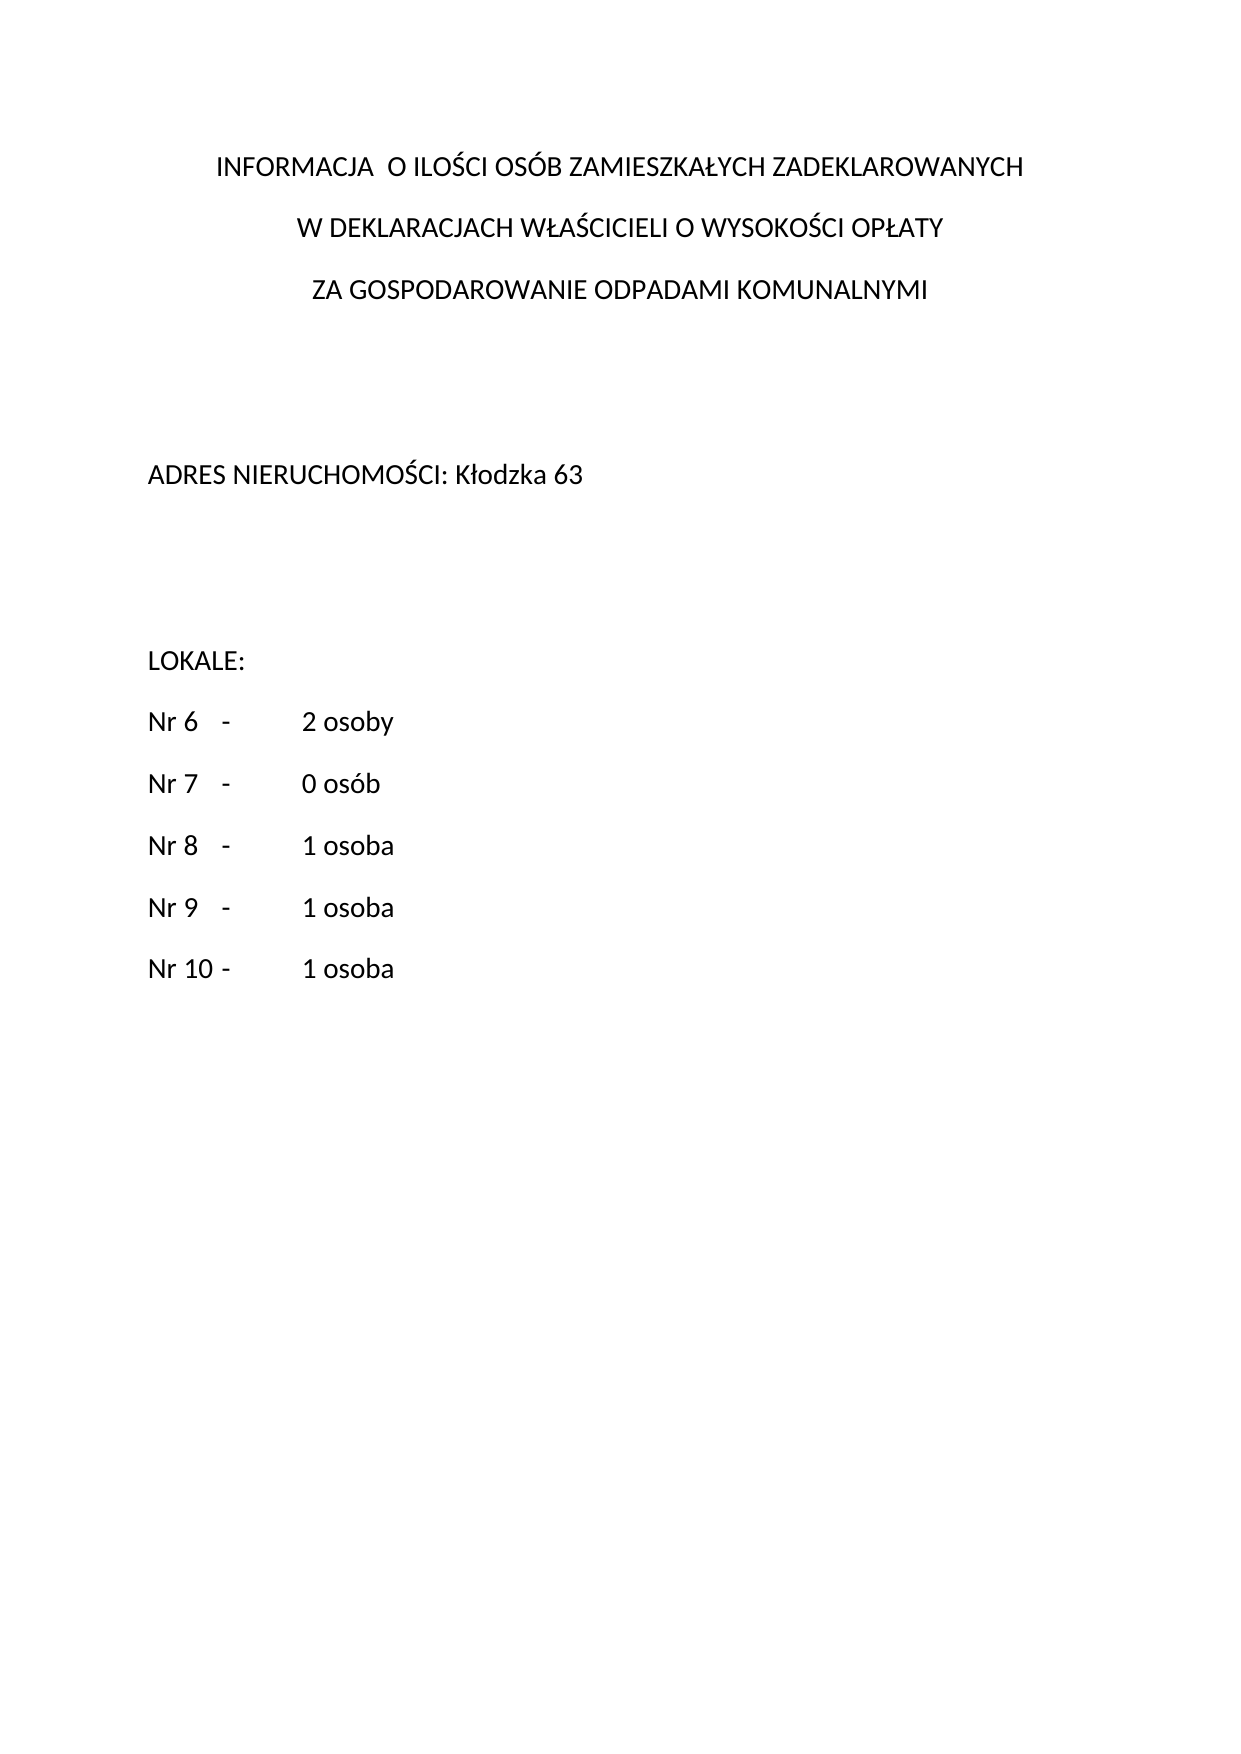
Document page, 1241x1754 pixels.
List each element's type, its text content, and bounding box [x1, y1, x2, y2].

text ZA GOSPODAROWANIE ODPADAMI KOMUNALNYMI [148, 271, 1093, 307]
text Nr 9 - 1 osoba [148, 889, 1093, 924]
text W DEKLARACJACH WŁAŚCICIELI O WYSOKOŚCI OPŁATY [148, 209, 1093, 245]
text Nr 10 - 1 osoba [148, 951, 1093, 986]
text LOKALE: [148, 642, 1093, 677]
text ADRES NIERUCHOMOŚCI: Kłodzka 63 [148, 456, 1093, 492]
text Nr 6 - 2 osoby [148, 703, 1093, 739]
text Nr 7 - 0 osób [148, 765, 1093, 801]
text Nr 8 - 1 osoba [148, 827, 1093, 863]
text INFORMACJA O ILOŚCI OSÓB ZAMIESZKAŁYCH ZADEKLAROWANYCH [148, 148, 1093, 183]
